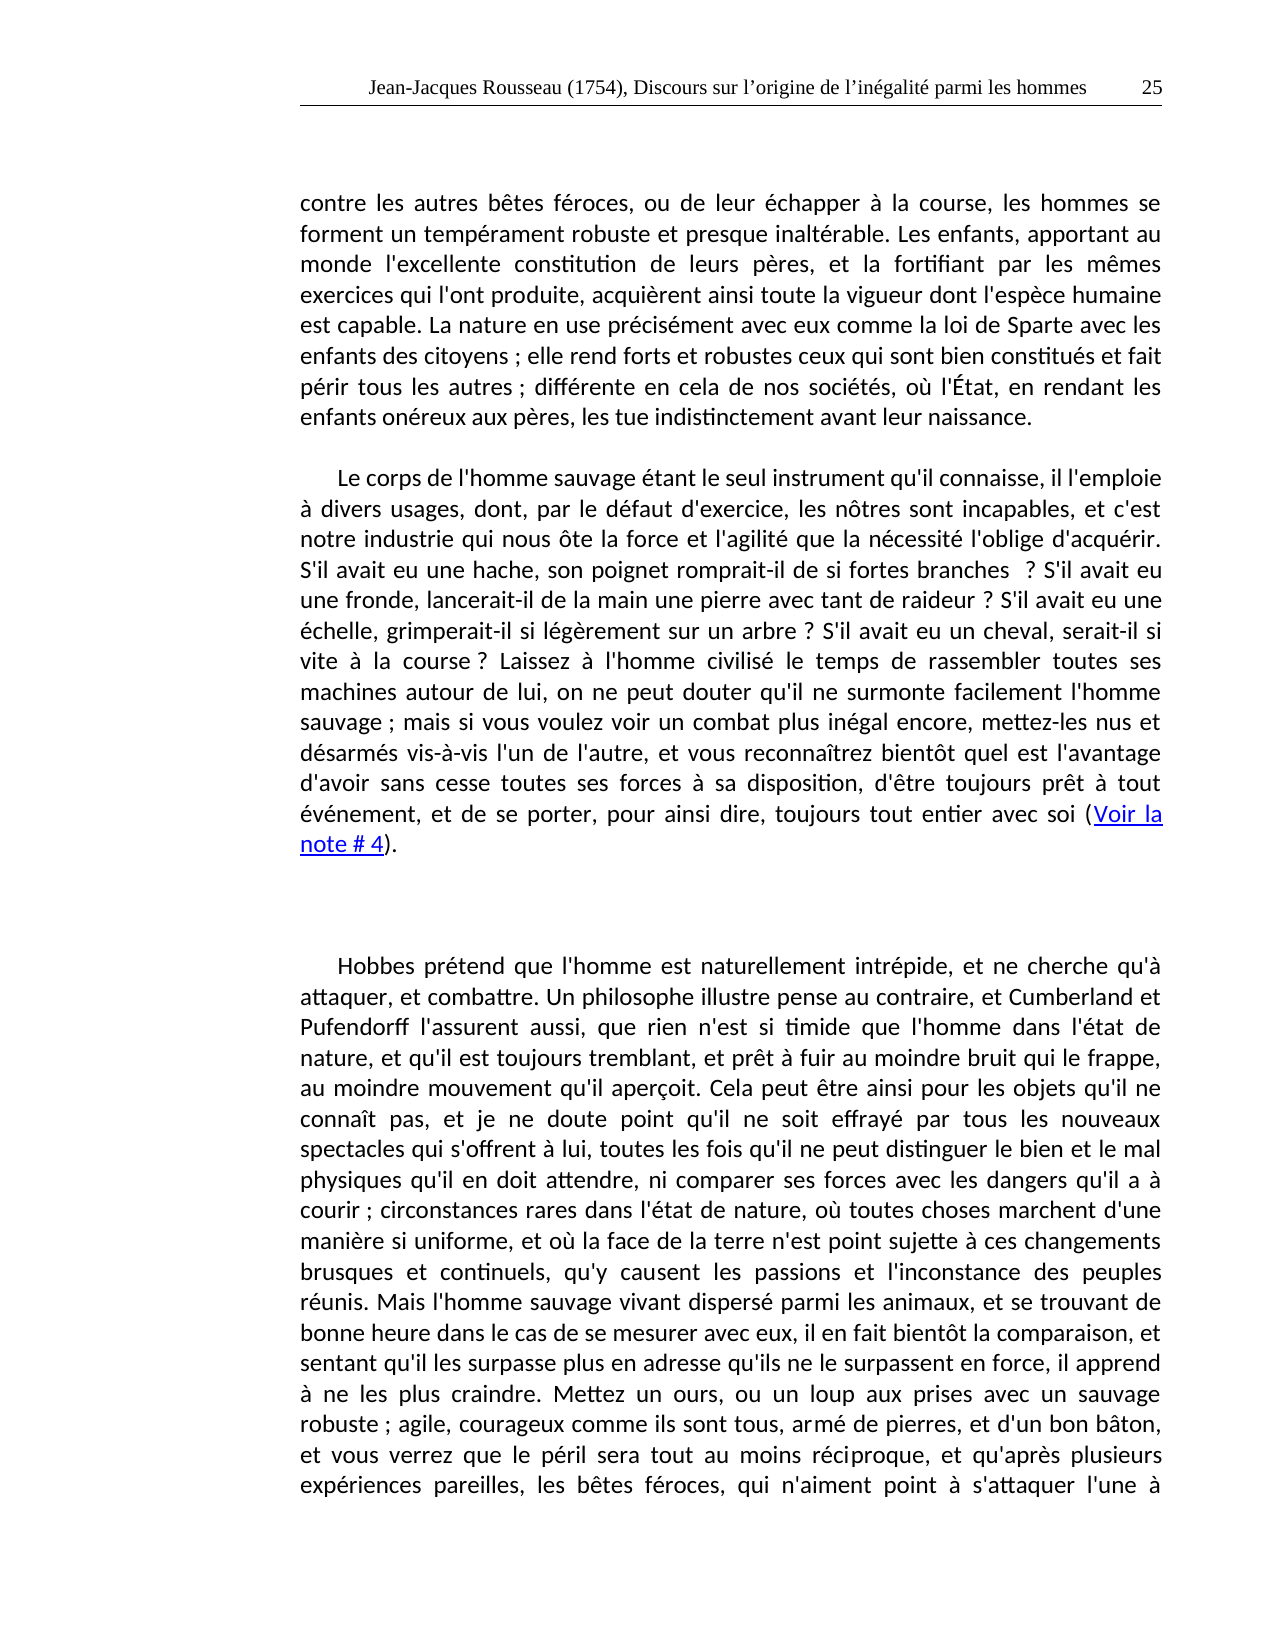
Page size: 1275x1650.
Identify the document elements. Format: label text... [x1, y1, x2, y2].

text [300, 187, 1162, 432]
text Le corps de l'homme sauvage étant le seul instrument qu'il connaisse, il l'emploie à divers usages, dont, par le défaut d'exercice, les nôtres sont incapables, et c'est notre industrie qui nous ôte la force et l'agilité que la nécessité l'oblige d'acquérir. S'il avait eu une hache, son poignet romprait-il de si fortes branches ? S'il avait eu une fronde, lancerait-il de la main une pierre avec tant de raideur ? S'il avait eu une échelle, grimperait-il si légèrement sur un arbre ? S'il avait eu un cheval, serait-il si vite à la course ? Laissez à l'homme civilisé le temps de rassembler toutes ses machines autour de lui, on ne peut douter qu'il ne surmonte facilement l'homme sauvage ; mais si vous voulez voir un combat plus inégal encore, mettez-les nus et désarmés vis-à-vis l'un de l'autre, et vous reconnaîtrez bientôt quel est l'avantage d'avoir sans cesse toutes ses forces à sa disposition, d'être toujours prêt à tout événement, et de se porter, pour ainsi dire, toujours tout entier avec soi (Voir la note # 4). [300, 462, 1162, 859]
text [300, 951, 1162, 1500]
